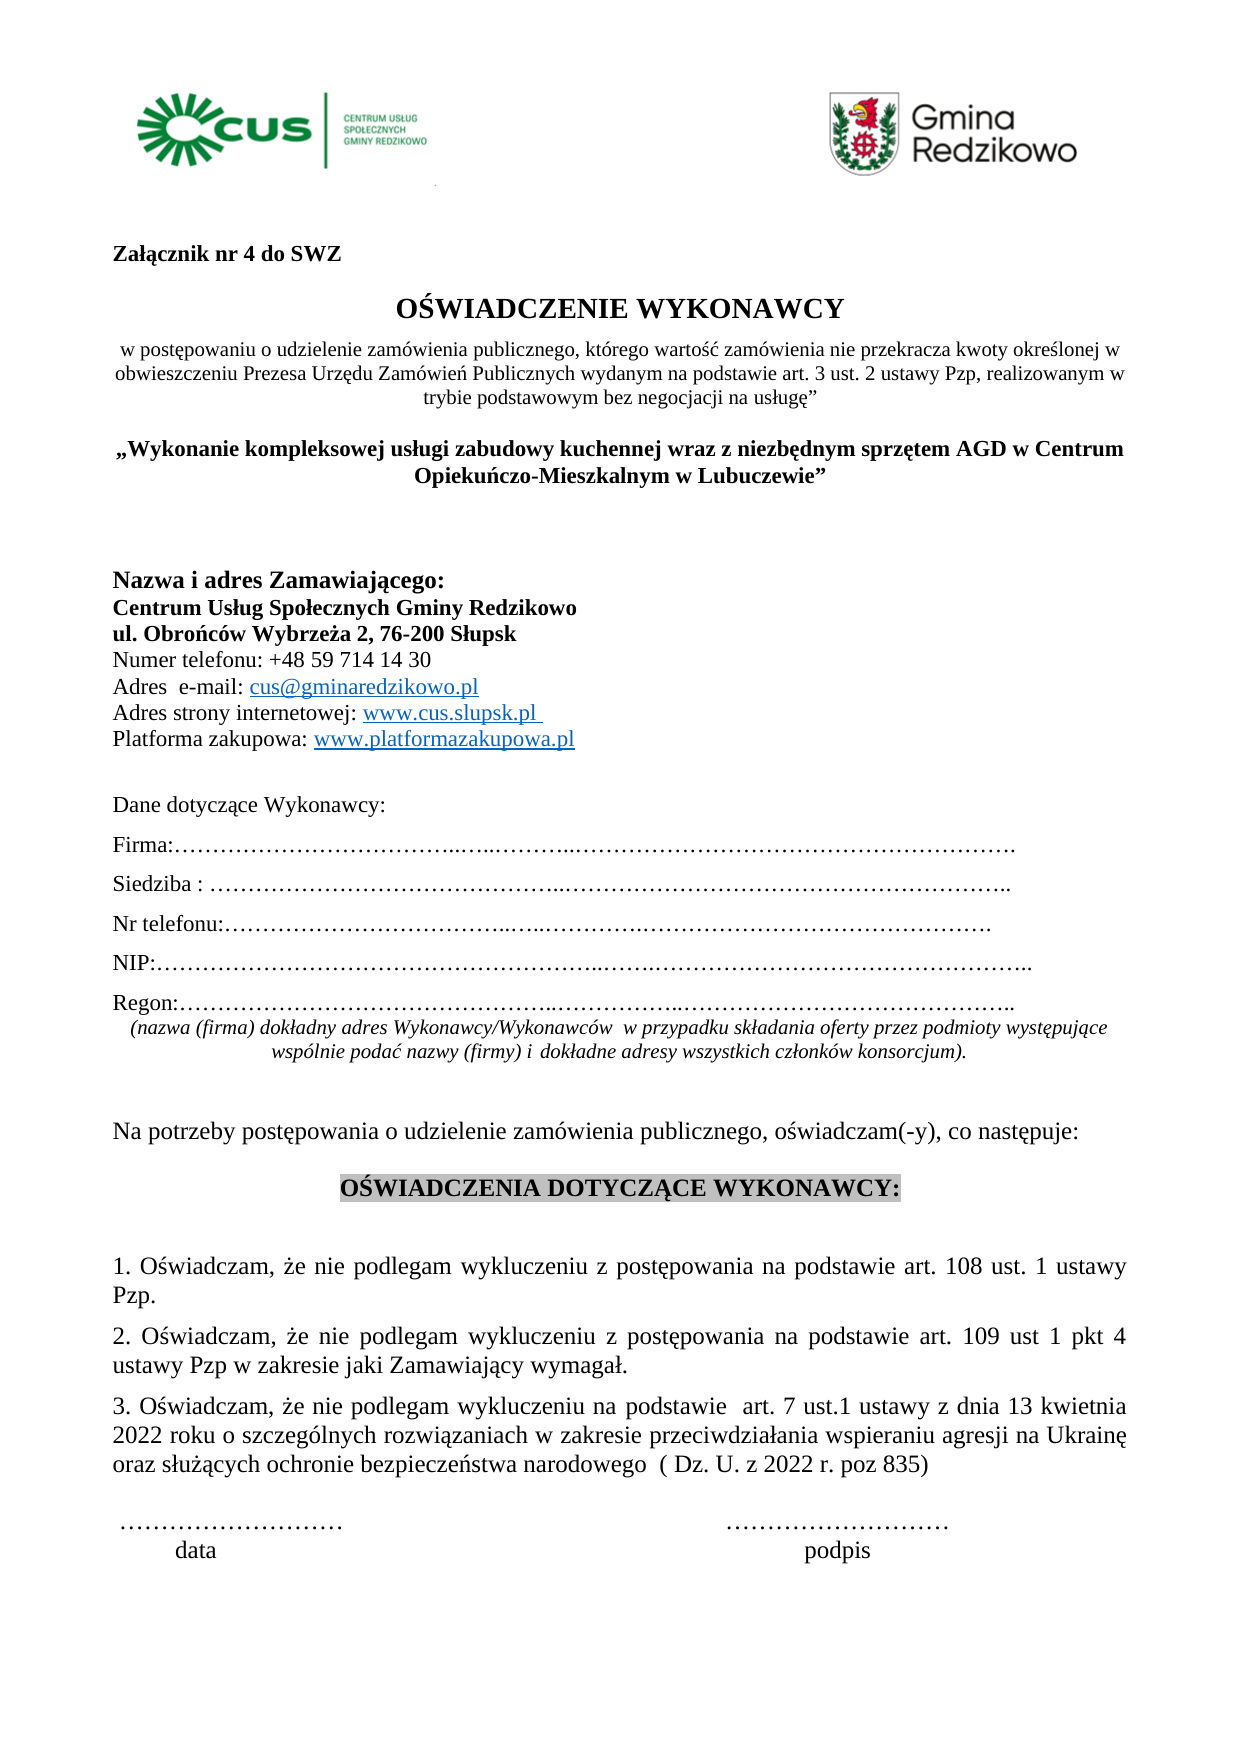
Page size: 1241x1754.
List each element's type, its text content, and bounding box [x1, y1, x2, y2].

text w postępowaniu o udzielenie zamówienia publicznego, którego wartość zamówienia nie przekracza kwoty określonej w obwieszczeniu Prezesa Urzędu Zamówień Publicznych wydanym na podstawie art. 3 ust. 2 ustawy Pzp, realizowanym w trybie podstawowym bez negocjacji na usługę” [112, 337, 1128, 409]
text ul. Obrońców Wybrzeża 2, 76-200 Słupsk [112, 620, 1128, 646]
text Regon:…………………………………………..……………..…………………………………….. [112, 989, 1128, 1015]
text OŚWIADCZENIA DOTYCZĄCE WYKONAWCY: [112, 1173, 1128, 1202]
text Adres strony internetowej: www.cus.slupsk.pl [112, 699, 1128, 725]
text Załącznik nr 4 do SWZ [112, 240, 1128, 266]
text 2. Oświadczam, że nie podlegam wykluczeniu z postępowania na podstawie art. 109 ust 1 pkt 4 ustawy Pzp w zakresie jaki Zamawiający wymagał. [112, 1321, 1128, 1379]
picture [112, 73, 444, 189]
text 3. Oświadczam, że nie podlegam wykluczeniu na podstawie art. 7 ust.1 ustawy z dnia 13 kwietnia 2022 roku o szczególnych rozwiązaniach w zakresie przeciwdziałania wspieraniu agresji na Ukrainę oraz służących ochronie bezpieczeństwa narodowego ( Dz. U. z 2022 r. poz 835) [112, 1391, 1128, 1477]
text Nr telefonu:………………………………..…..………….………………………………………. [112, 910, 1128, 936]
text Centrum Usług Społecznych Gminy Redzikowo [112, 594, 1128, 620]
text Nazwa i adres Zamawiającego: [112, 565, 1128, 594]
text ……………………… ……………………… [112, 1477, 1128, 1535]
text „Wykonanie kompleksowej usługi zabudowy kuchennej wraz z niezbędnym sprzętem AGD w Centrum Opiekuńczo-Mieszkalnym w Lubuczewie” [112, 435, 1128, 488]
text Adres e-mail: cus@gminaredzikowo.pl [112, 673, 1128, 699]
text (nazwa (firma) dokładny adres Wykonawcy/Wykonawców w przypadku składania oferty przez podmioty występujące wspólnie podać nazwy (firmy) i dokładne adresy wszystkich członków konsorcjum). [112, 1015, 1128, 1063]
text 1. Oświadczam, że nie podlegam wykluczeniu z postępowania na podstawie art. 108 ust. 1 ustawy Pzp. [112, 1251, 1128, 1309]
text NIP:…………………………………………………..…….………………………………………….. [112, 949, 1128, 976]
text Platforma zakupowa: www.platformazakupowa.pl [112, 725, 1128, 752]
text Numer telefonu: +48 59 714 14 30 [112, 646, 1128, 673]
text Firma:………………………………..…..………..…………………………………………………. [112, 831, 1128, 857]
text data podpis [112, 1535, 1128, 1564]
text Siedziba : ………………………………………..………………………………………………….. [112, 870, 1128, 897]
picture [816, 79, 1089, 189]
text Na potrzeby postępowania o udzielenie zamówienia publicznego, oświadczam(-y), co następuje: [112, 1116, 1128, 1145]
text OŚWIADCZENIE WYKONAWCY [112, 291, 1128, 324]
text Dane dotyczące Wykonawcy: [112, 791, 1128, 818]
